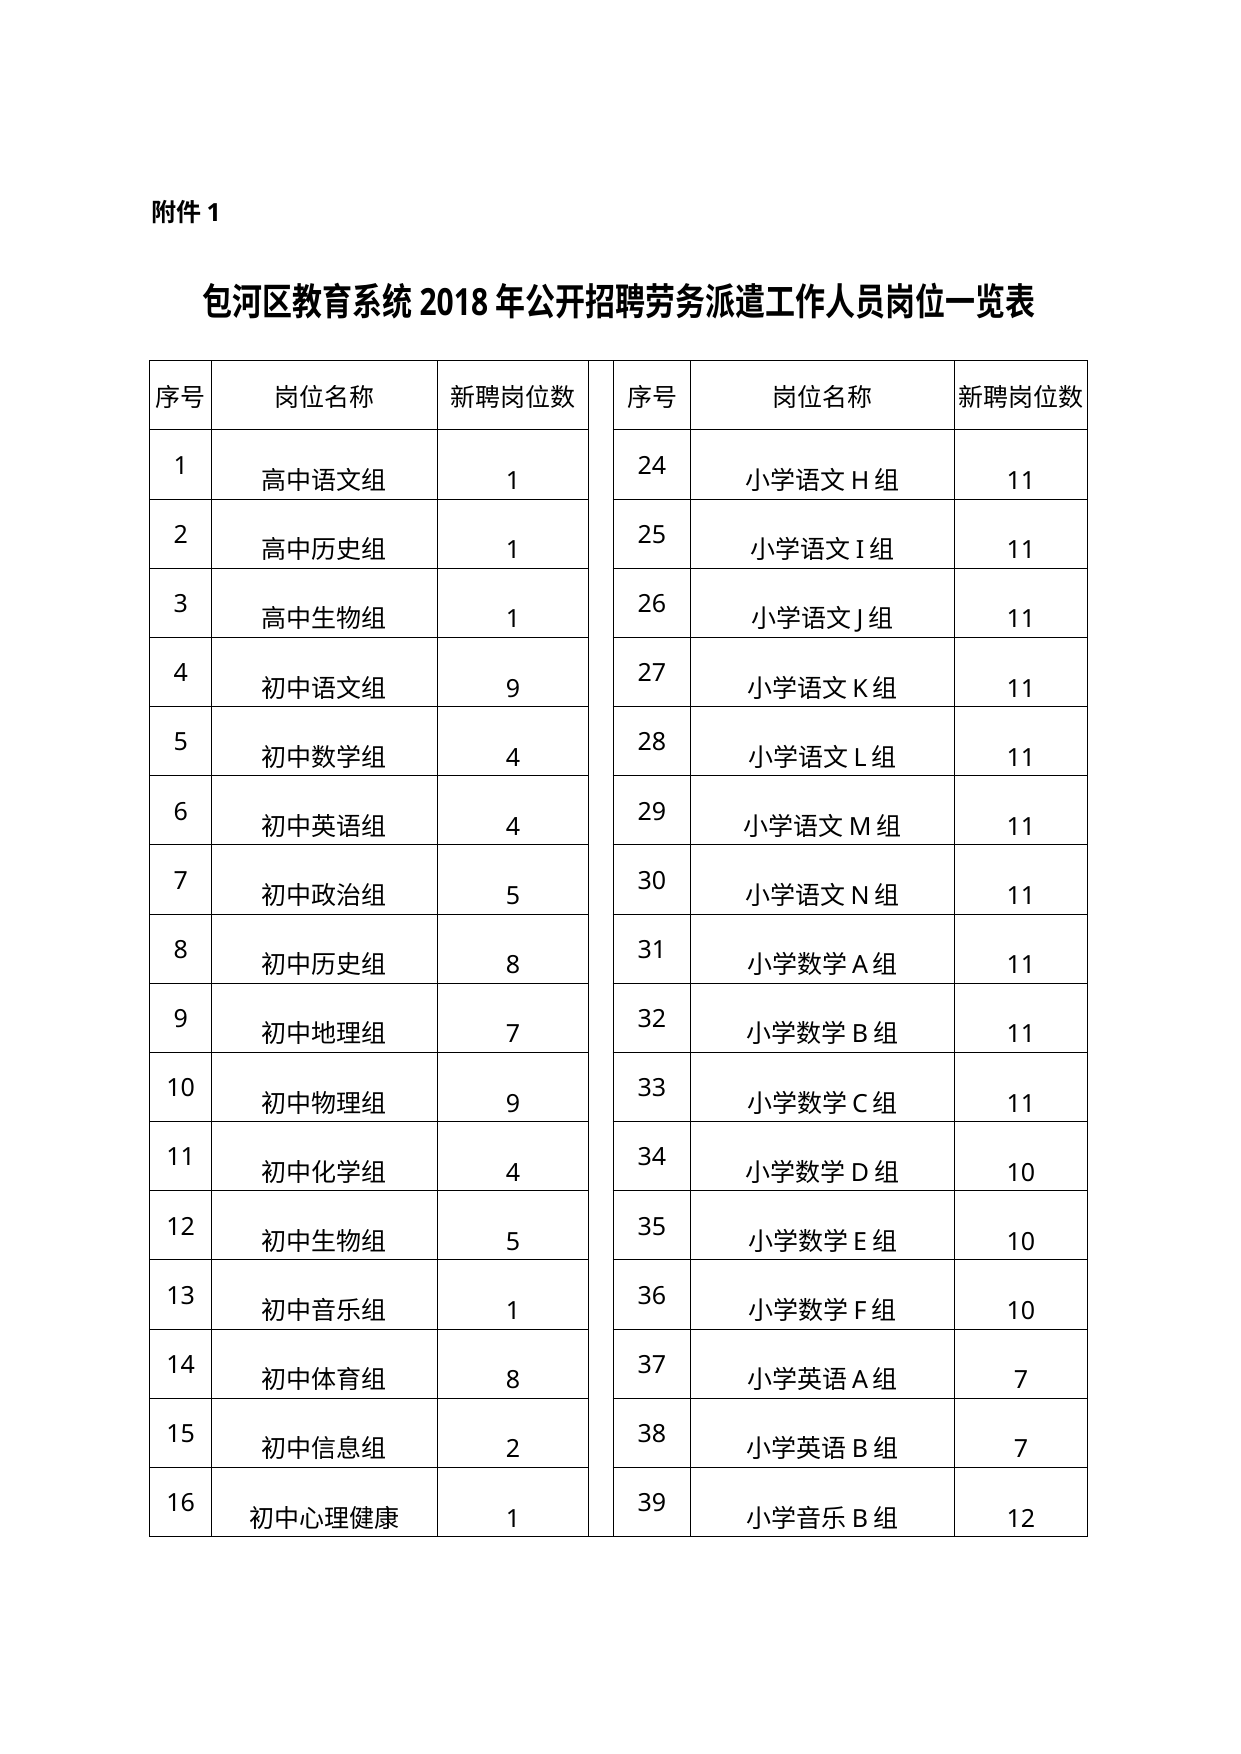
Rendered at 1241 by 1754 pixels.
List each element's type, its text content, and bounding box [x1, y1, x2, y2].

table_cell 1 [438, 1468, 588, 1536]
table_cell 7 [438, 984, 588, 1052]
table_header 附件1 包河区教育系统2018年公开招聘劳务派遣工作人员岗位一览表 [150, 162, 1087, 360]
table_cell 31 [614, 915, 690, 983]
table_cell 10 [150, 1053, 211, 1121]
table_cell 初中生物组 [212, 1191, 437, 1259]
table_cell 27 [614, 638, 690, 706]
table_cell 2 [438, 1399, 588, 1467]
table_cell 小学英语A组 [691, 1330, 954, 1398]
table_cell 4 [438, 776, 588, 844]
table_cell 11 [150, 1122, 211, 1190]
table_cell 11 [955, 1053, 1087, 1121]
table_cell 初中体育组 [212, 1330, 437, 1398]
table_cell 小学语文J组 [691, 569, 954, 637]
table_cell 11 [955, 845, 1087, 913]
table_cell 8 [438, 1330, 588, 1398]
table_cell 5 [438, 845, 588, 913]
table_cell 11 [955, 638, 1087, 706]
table_cell 9 [438, 638, 588, 706]
table_cell 小学音乐B组 [691, 1468, 954, 1536]
table_cell 9 [438, 1053, 588, 1121]
table_cell 初中化学组 [212, 1122, 437, 1190]
table_cell 高中生物组 [212, 569, 437, 637]
table_cell 小学语文M组 [691, 776, 954, 844]
table_cell 3 [150, 569, 211, 637]
table_cell 15 [150, 1399, 211, 1467]
table_cell 1 [438, 500, 588, 568]
table_cell 小学语文L组 [691, 707, 954, 775]
table_cell 新聘岗位数 [438, 361, 588, 429]
table_cell 岗位名称 [212, 361, 437, 429]
table_cell 岗位名称 [691, 361, 954, 429]
table_cell 35 [614, 1191, 690, 1259]
table_cell 1 [150, 430, 211, 498]
table_cell 7 [955, 1330, 1087, 1398]
table_cell 36 [614, 1260, 690, 1328]
table_cell 13 [150, 1260, 211, 1328]
table_cell 小学数学D组 [691, 1122, 954, 1190]
table_cell 5 [150, 707, 211, 775]
table_cell 11 [955, 915, 1087, 983]
table_cell 26 [614, 569, 690, 637]
table_cell 初中物理组 [212, 1053, 437, 1121]
table_cell 12 [955, 1468, 1087, 1536]
table_cell 11 [955, 984, 1087, 1052]
table_cell 28 [614, 707, 690, 775]
table_cell 2 [150, 500, 211, 568]
table_cell 10 [955, 1122, 1087, 1190]
table_cell 4 [150, 638, 211, 706]
table_cell 11 [955, 430, 1087, 498]
table_cell 16 [150, 1468, 211, 1536]
table_cell 24 [614, 430, 690, 498]
table_cell 12 [150, 1191, 211, 1259]
table_cell 小学数学C组 [691, 1053, 954, 1121]
table_cell 8 [438, 915, 588, 983]
table_cell 5 [438, 1191, 588, 1259]
table_cell 11 [955, 500, 1087, 568]
table_cell 小学数学E组 [691, 1191, 954, 1259]
table_cell 小学语文H组 [691, 430, 954, 498]
table_cell 初中信息组 [212, 1399, 437, 1467]
table_cell 11 [955, 776, 1087, 844]
table_cell 38 [614, 1399, 690, 1467]
table_cell 新聘岗位数 [955, 361, 1087, 429]
table_cell 7 [150, 845, 211, 913]
table_cell 小学语文K组 [691, 638, 954, 706]
table_cell 4 [438, 707, 588, 775]
table_cell 32 [614, 984, 690, 1052]
table_cell 高中语文组 [212, 430, 437, 498]
table_cell 25 [614, 500, 690, 568]
table_cell 初中政治组 [212, 845, 437, 913]
table_cell 初中英语组 [212, 776, 437, 844]
table_cell 初中历史组 [212, 915, 437, 983]
table_cell 9 [150, 984, 211, 1052]
table_cell 高中历史组 [212, 500, 437, 568]
table_cell 10 [955, 1260, 1087, 1328]
table_cell 1 [438, 430, 588, 498]
table_cell 10 [955, 1191, 1087, 1259]
table_cell 14 [150, 1330, 211, 1398]
table_cell [589, 361, 613, 1536]
table_cell 小学数学A组 [691, 915, 954, 983]
table_cell 小学数学F组 [691, 1260, 954, 1328]
table_cell 初中音乐组 [212, 1260, 437, 1328]
table_cell 29 [614, 776, 690, 844]
table_cell 8 [150, 915, 211, 983]
table_cell 11 [955, 707, 1087, 775]
table_cell 11 [955, 569, 1087, 637]
table_cell 37 [614, 1330, 690, 1398]
table_cell 小学语文N组 [691, 845, 954, 913]
table_cell 33 [614, 1053, 690, 1121]
table_cell 初中语文组 [212, 638, 437, 706]
table_cell 小学英语B组 [691, 1399, 954, 1467]
table_cell 30 [614, 845, 690, 913]
table_cell 小学语文I组 [691, 500, 954, 568]
table_cell 初中心理健康 [212, 1468, 437, 1536]
table_cell 34 [614, 1122, 690, 1190]
table_cell 4 [438, 1122, 588, 1190]
table_cell 小学数学B组 [691, 984, 954, 1052]
table_cell 初中数学组 [212, 707, 437, 775]
table_cell 序号 [614, 361, 690, 429]
table_cell 初中地理组 [212, 984, 437, 1052]
table_cell 7 [955, 1399, 1087, 1467]
table_cell 1 [438, 569, 588, 637]
table_cell 39 [614, 1468, 690, 1536]
table_cell 序号 [150, 361, 211, 429]
table_cell 6 [150, 776, 211, 844]
table_cell 1 [438, 1260, 588, 1328]
